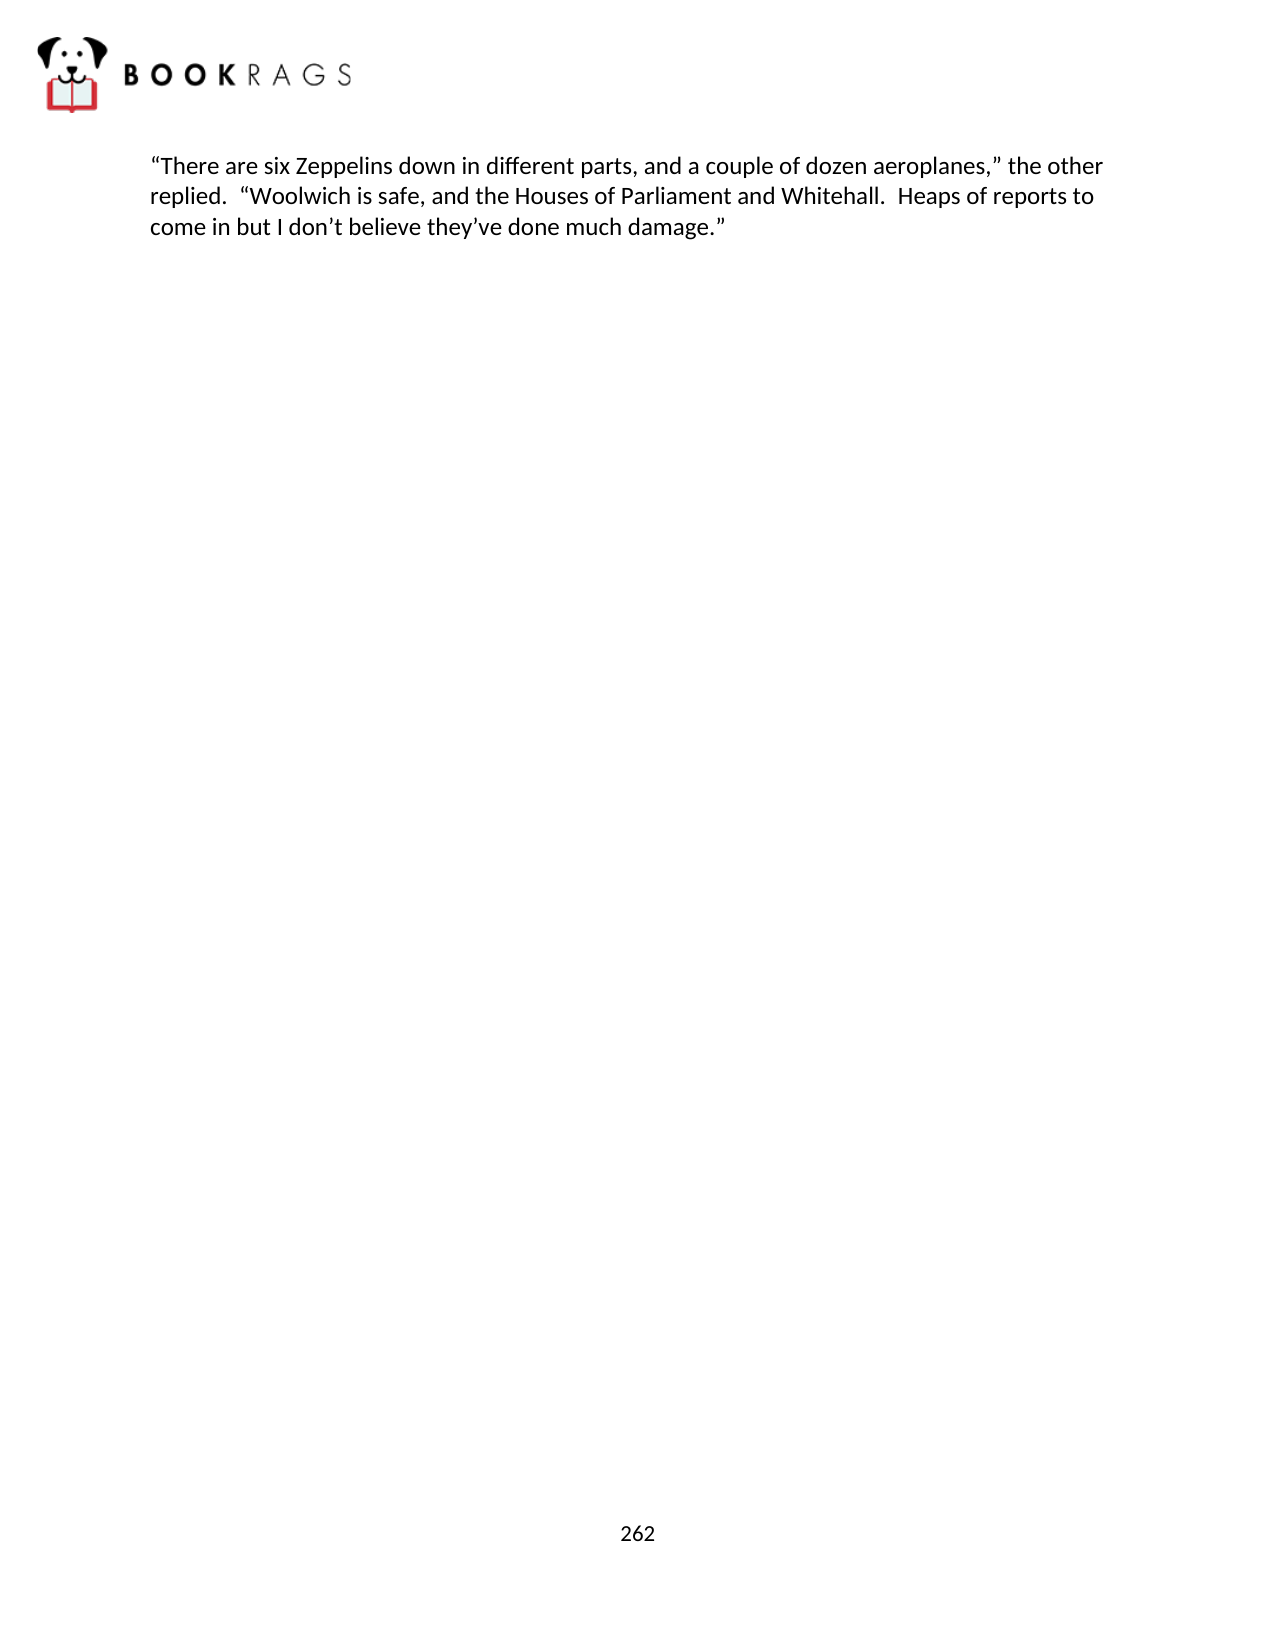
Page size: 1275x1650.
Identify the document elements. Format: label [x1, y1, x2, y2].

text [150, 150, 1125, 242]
picture [37, 37, 351, 113]
